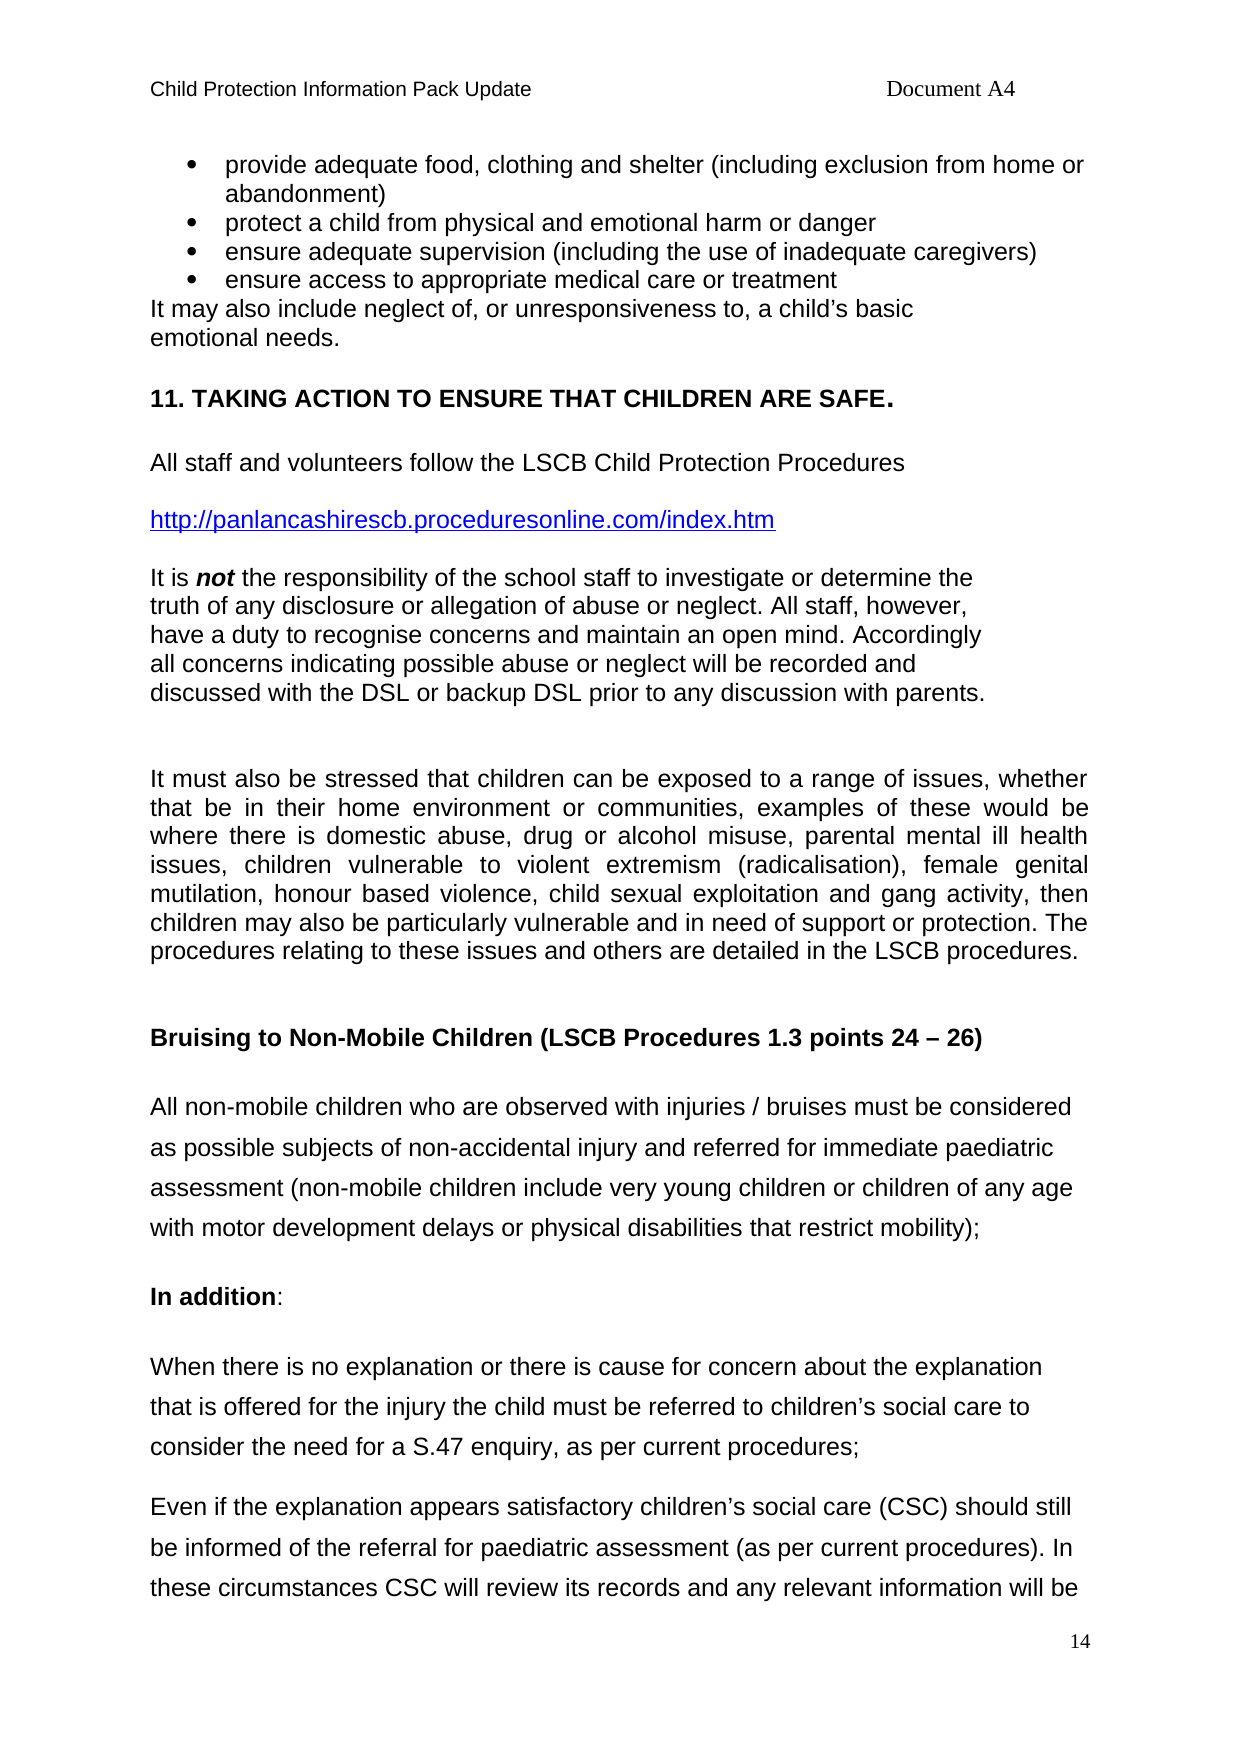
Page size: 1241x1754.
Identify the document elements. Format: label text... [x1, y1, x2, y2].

text http://panlancashirescb.proceduresonline.com/index.htm [150, 505, 1090, 534]
text In addition: [150, 1282, 1090, 1311]
text It is not the responsibility of the school staff to investigate or determine the [150, 562, 1090, 591]
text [150, 1492, 1090, 1601]
list It must also be stressed that children can be exposed to a range of issues, whether that be in their home environment or communities, examples of these would be where there is domestic abuse, drug or alcohol misuse, parental mental ill health issues, children vulnerable to violent extremism (radicalisation), female genital mutilation, honour based violence, child sexual exploitation and gang activity, then children may also be particularly vulnerable and in need of support or protection. The procedures relating to these issues and others are detailed in the LSCB procedures. [150, 764, 1090, 965]
text discussed with the DSL or backup DSL prior to any discussion with parents. [150, 677, 1090, 706]
text All staff and volunteers follow the LSCB Child Protection Procedures [150, 447, 1090, 476]
text All non-mobile children who are observed with injuries / bruises must be considered as possible subjects of non-accidental injury and referred for immediate paediatric assessment (non-mobile children include very young children or children of any age with motor development delays or physical disabilities that restrict mobility); [150, 1092, 1090, 1242]
text emotional needs. [150, 323, 1090, 352]
list ensure adequate supervision (including the use of inadequate caregivers) [187, 236, 1090, 265]
list ensure access to appropriate medical care or treatment [187, 265, 1090, 294]
text truth of any disclosure or allegation of abuse or neglect. All staff, however, [150, 591, 1090, 620]
text It may also include neglect of, or unresponsiveness to, a child’s basic [150, 294, 1090, 323]
text Bruising to Non-Mobile Children (LSCB Procedures 1.3 points 24 – 26) [150, 1023, 1090, 1052]
text have a duty to recognise concerns and maintain an open mind. Accordingly [150, 620, 1090, 649]
text all concerns indicating possible abuse or neglect will be recorded and [150, 649, 1090, 677]
text 11. TAKING ACTION TO ENSURE THAT CHILDREN ARE SAFE. [150, 380, 1090, 414]
list provide adequate food, clothing and shelter (including exclusion from home or abandonment) [187, 150, 1090, 208]
list protect a child from physical and emotional harm or danger [187, 208, 1090, 236]
text When there is no explanation or there is cause for concern about the explanation that is offered for the injury the child must be referred to children’s social care to consider the need for a S.47 enquiry, as per current procedures; [150, 1352, 1090, 1461]
